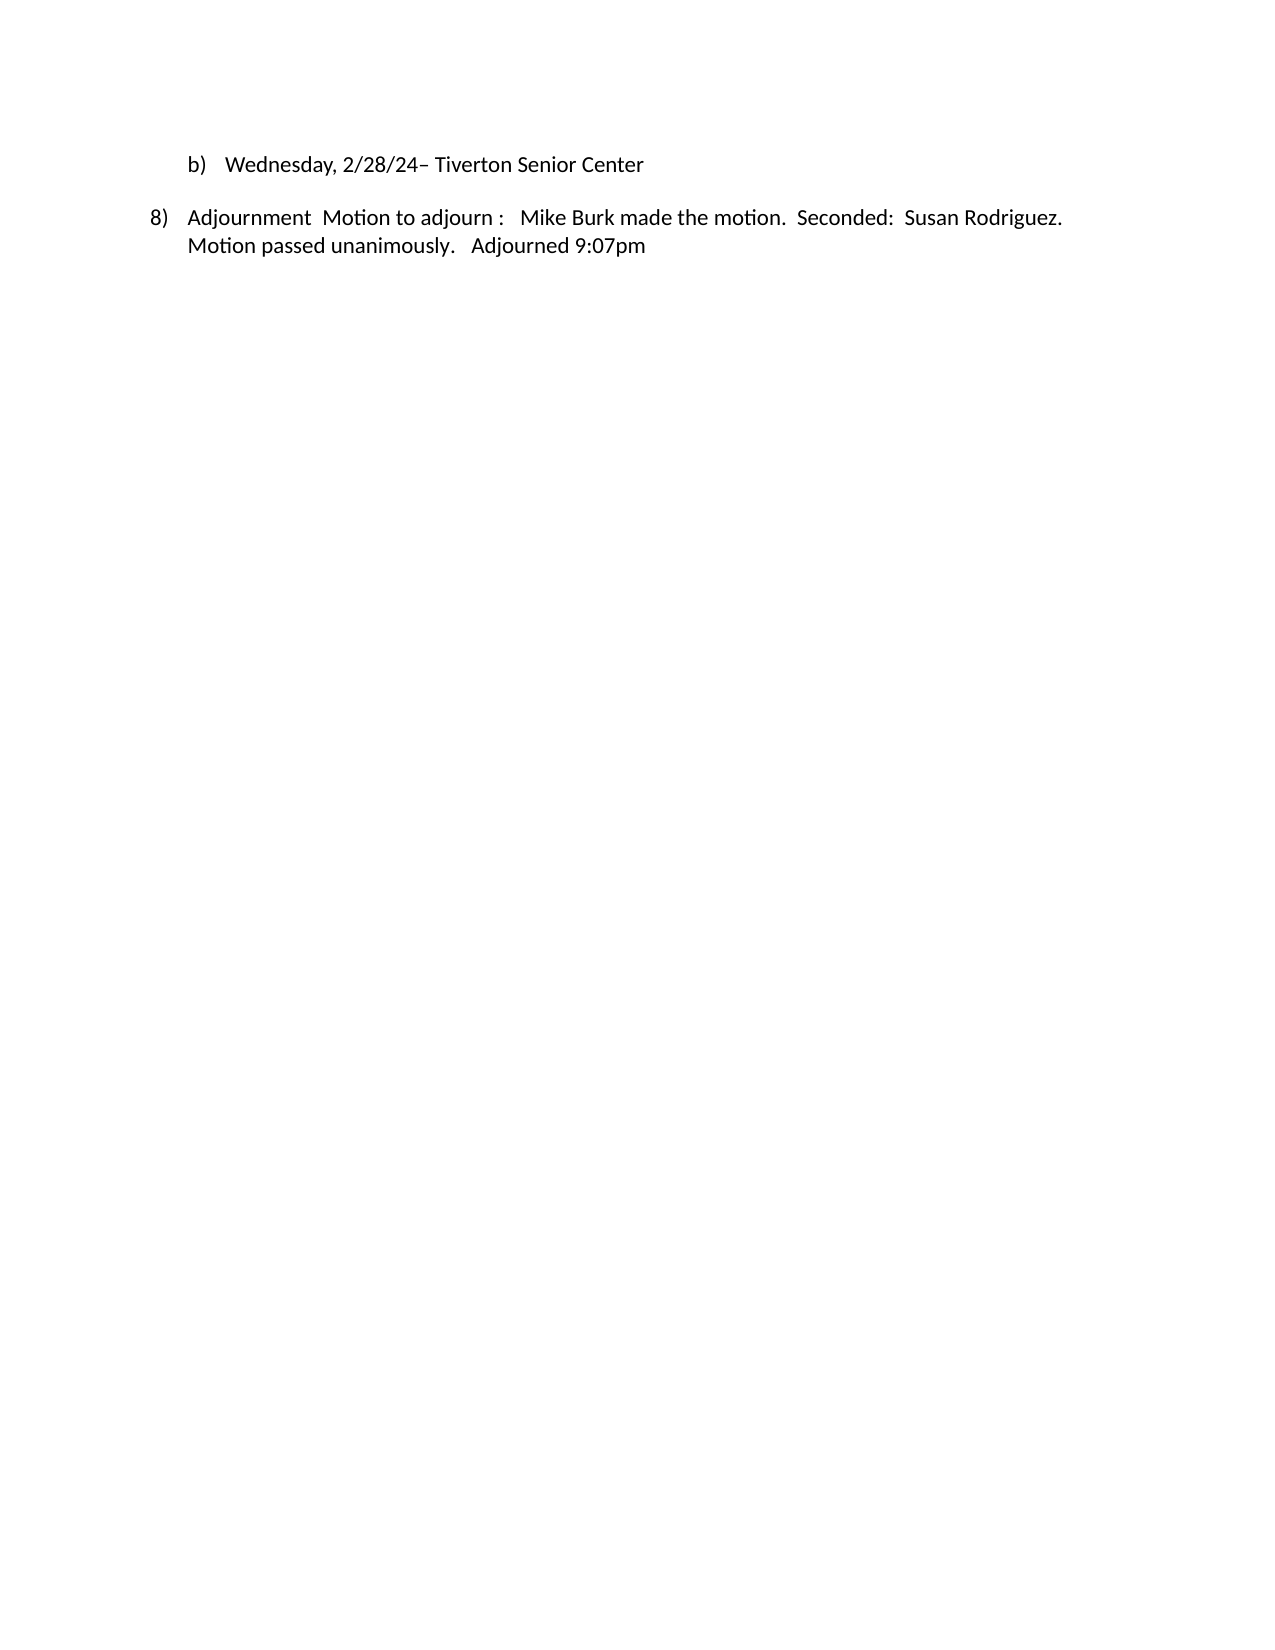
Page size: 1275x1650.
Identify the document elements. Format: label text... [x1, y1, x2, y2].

list Wednesday, 2/28/24– Tiverton Senior Center [187, 150, 1125, 178]
list Adjournment Motion to adjourn : Mike Burk made the motion. Seconded: Susan Rodriguez. Motion passed unanimously. Adjourned 9:07pm [150, 203, 1125, 259]
